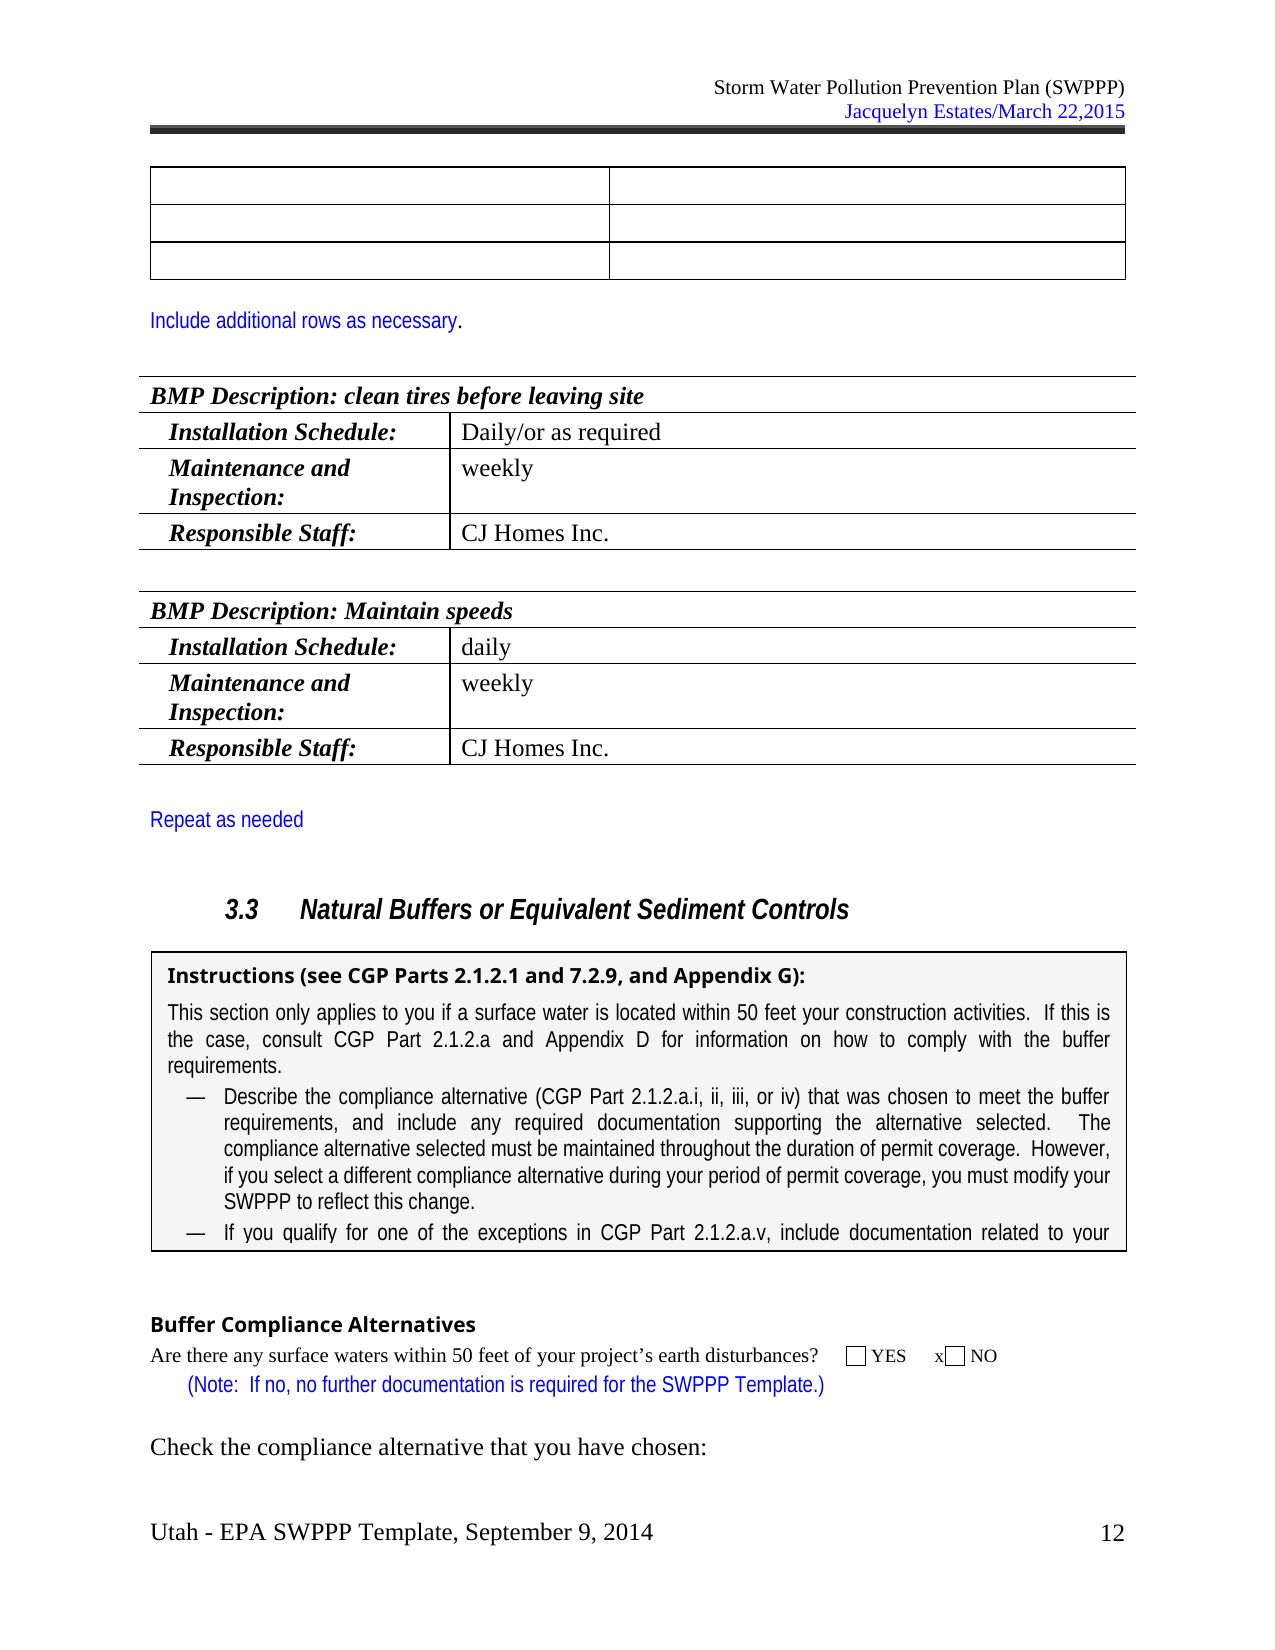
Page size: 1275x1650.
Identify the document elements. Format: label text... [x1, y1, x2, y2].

table_cell weekly [451, 449, 1136, 513]
table_cell [610, 168, 1125, 204]
table_cell [610, 243, 1125, 279]
table_cell Maintenance and Inspection: [139, 664, 449, 728]
table_cell CJ Homes Inc. [451, 514, 1136, 549]
text (Note: If no, no further documentation is required for the SWPPP Template.) [187, 1371, 1125, 1397]
table_cell Installation Schedule: [139, 413, 449, 448]
table_cell [151, 243, 609, 279]
text Check the compliance alternative that you have chosen: [150, 1432, 1125, 1461]
table_header BMP Description: clean tires before leaving site [139, 377, 1136, 412]
table_cell Daily/or as required [451, 413, 1136, 448]
table_cell Installation Schedule: [139, 628, 449, 663]
text Repeat as needed [150, 806, 1125, 833]
text Are there any surface waters within 50 feet of your project’s earth disturbances? YES x NO [150, 1343, 1125, 1367]
table_cell Responsible Staff: [139, 729, 449, 764]
table_cell weekly [451, 664, 1136, 728]
text Buffer Compliance Alternatives [150, 1310, 1125, 1338]
table_cell [151, 168, 609, 204]
table_cell CJ Homes Inc. [451, 729, 1136, 764]
table_header BMP Description: Maintain speeds [139, 592, 1136, 627]
table_cell [610, 205, 1125, 241]
text Include additional rows as necessary. [150, 306, 1125, 335]
table_cell [151, 205, 609, 241]
table_cell Maintenance and Inspection: [139, 449, 449, 513]
subtitle 3.3 Natural Buffers or Equivalent Sediment Controls [225, 892, 1125, 926]
table_cell Responsible Staff: [139, 514, 449, 549]
table_cell daily [451, 628, 1136, 663]
